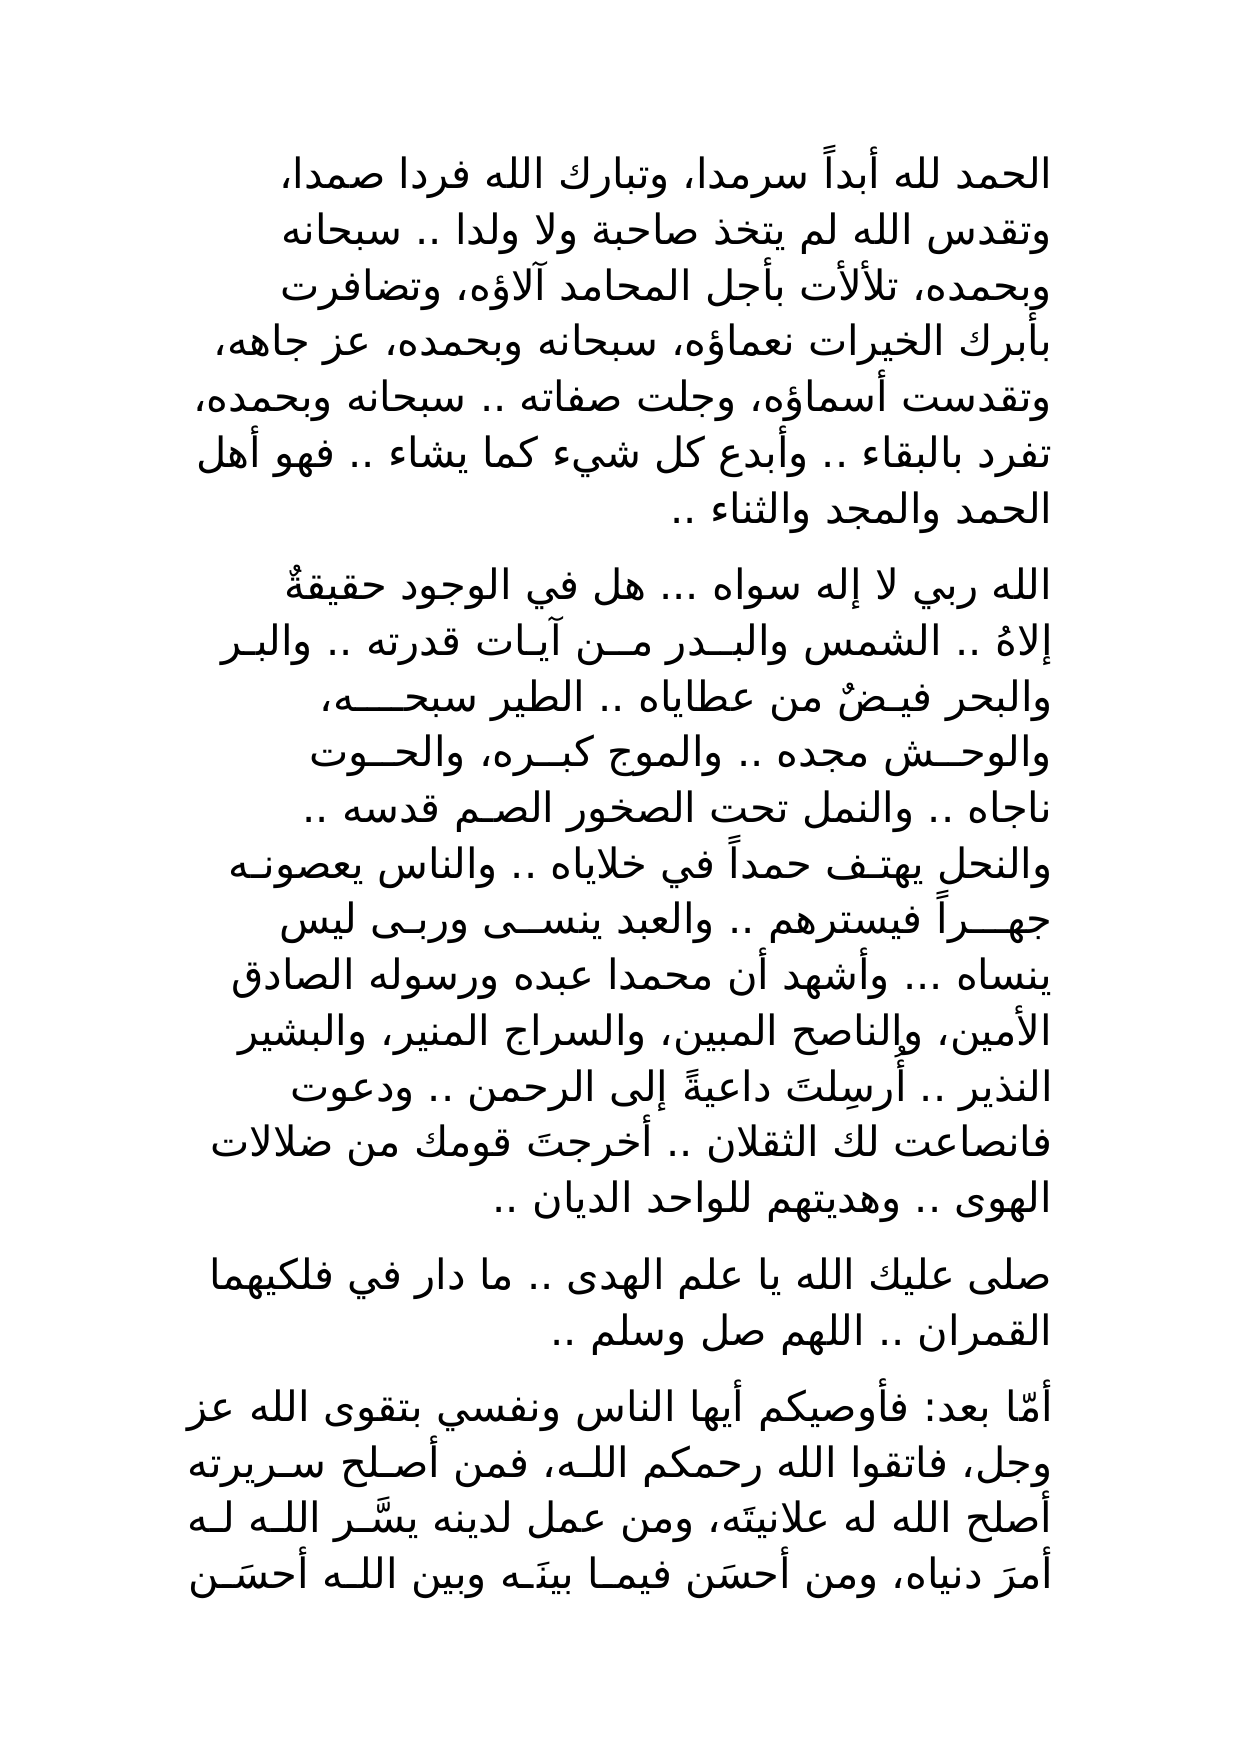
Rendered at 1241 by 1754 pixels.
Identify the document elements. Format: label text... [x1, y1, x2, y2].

text الله ربي لا إله سواه ... هل في الوجود حقيقةٌ إلاهُ .. الشمس والبــدر مــن آيـات قدرته .. والبـر والبحر فيـضٌ من عطاياه .. الطير سبحــــه، والوحــش مجده .. والموج كبــره، والحــوت ناجاه .. والنمل تحت الصخور الصـم قدسه .. والنحل يهتـف حمداً في خلاياه .. والناس يعصونـه جهـــراً فيسترهم .. والعبد ينســى وربـى ليس ينساه ... وأشهد أن محمدا عبده ورسوله الصادق الأمين، والناصح المبين، والسراج المنير، والبشير النذير .. أُرسِلتَ داعيةً إلى الرحمن .. ودعوت فانصاعت لك الثقلان .. أخرجتَ قومك من ضلالات الهوى .. وهديتهم للواحد الديان .. [187, 561, 1053, 1222]
text الحمد لله أبداً سرمدا، وتبارك الله فردا صمدا، وتقدس الله لم يتخذ صاحبة ولا ولدا .. سبحانه وبحمده، تلألأت بأجل المحامد آلاؤه، وتضافرت بأبرك الخيرات نعماؤه، سبحانه وبحمده، عز جاهه، وتقدست أسماؤه، وجلت صفاته .. سبحانه وبحمده، تفرد بالبقاء .. وأبدع كل شيء كما يشاء .. فهو أهل الحمد والمجد والثناء .. [187, 150, 1053, 533]
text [187, 1383, 1053, 1598]
text صلى عليك الله يا علم الهدى .. ما دار في فلكيهما القمران .. اللهم صل وسلم .. [187, 1251, 1053, 1355]
